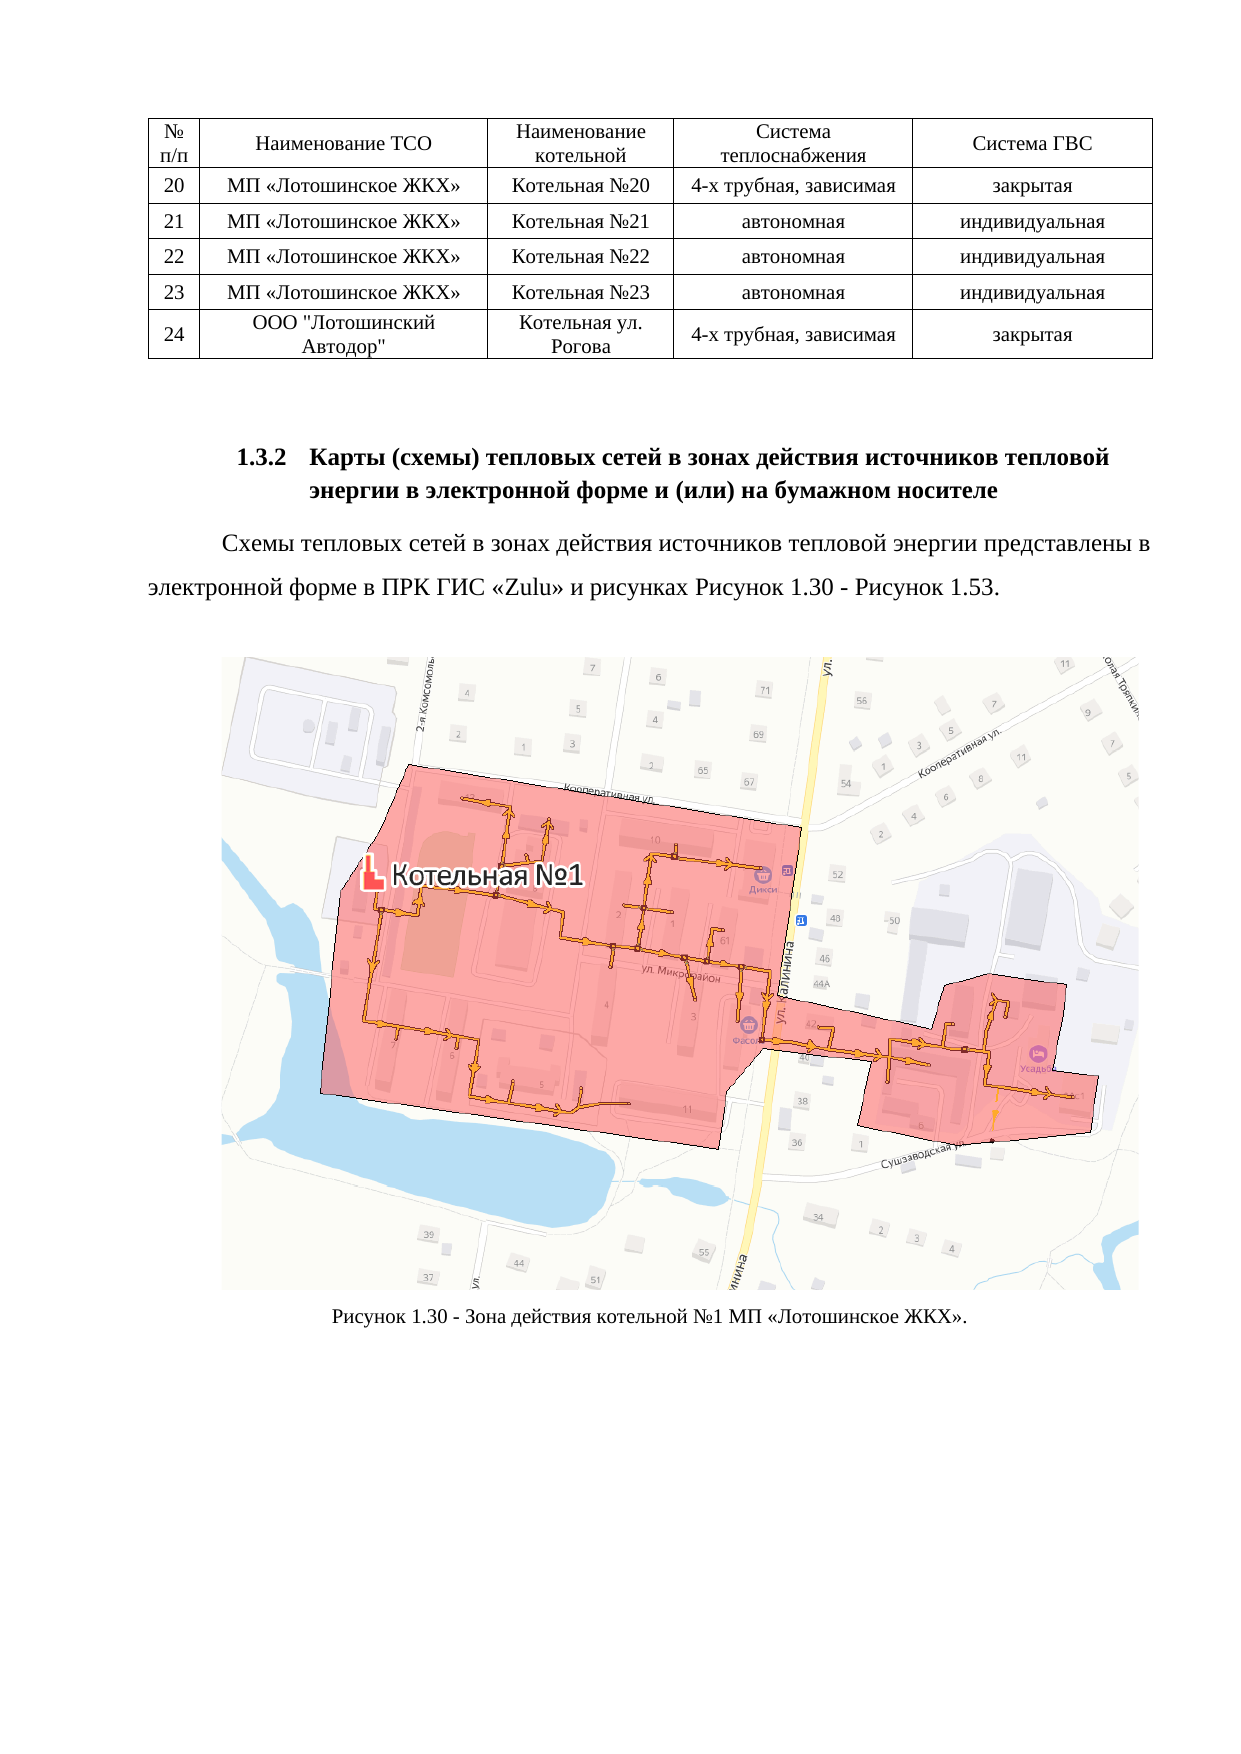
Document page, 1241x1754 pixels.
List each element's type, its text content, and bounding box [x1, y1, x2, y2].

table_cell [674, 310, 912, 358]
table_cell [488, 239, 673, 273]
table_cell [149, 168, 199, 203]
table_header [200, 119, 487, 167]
picture [221, 657, 1139, 1290]
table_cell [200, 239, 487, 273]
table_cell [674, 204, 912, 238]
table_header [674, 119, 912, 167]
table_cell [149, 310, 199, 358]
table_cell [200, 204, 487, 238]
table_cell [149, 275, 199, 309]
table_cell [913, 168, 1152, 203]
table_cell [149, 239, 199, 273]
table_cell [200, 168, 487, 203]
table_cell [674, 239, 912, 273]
text Схемы тепловых сетей в зонах действия источников тепловой энергии представлены в электронной форме в ПРК ГИС «Zulu» и рисунках Рисунок 1.30 - Рисунок 1.53. [148, 528, 1152, 600]
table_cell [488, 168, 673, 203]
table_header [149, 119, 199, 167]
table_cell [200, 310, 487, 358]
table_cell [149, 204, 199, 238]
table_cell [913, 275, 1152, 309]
subtitle Карты (схемы) тепловых сетей в зонах действия источников тепловой энергии в электронной форме и (или) на бумажном носителе [236, 442, 1152, 503]
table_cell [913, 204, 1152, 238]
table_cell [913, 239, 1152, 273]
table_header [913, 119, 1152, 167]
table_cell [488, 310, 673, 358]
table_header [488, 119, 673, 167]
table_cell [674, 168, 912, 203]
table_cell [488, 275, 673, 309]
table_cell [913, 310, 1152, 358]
text Рисунок 1.30 - Зона действия котельной №1 МП «Лотошинское ЖКХ». [148, 1304, 1152, 1328]
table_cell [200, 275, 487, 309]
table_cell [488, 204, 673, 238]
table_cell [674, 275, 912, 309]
